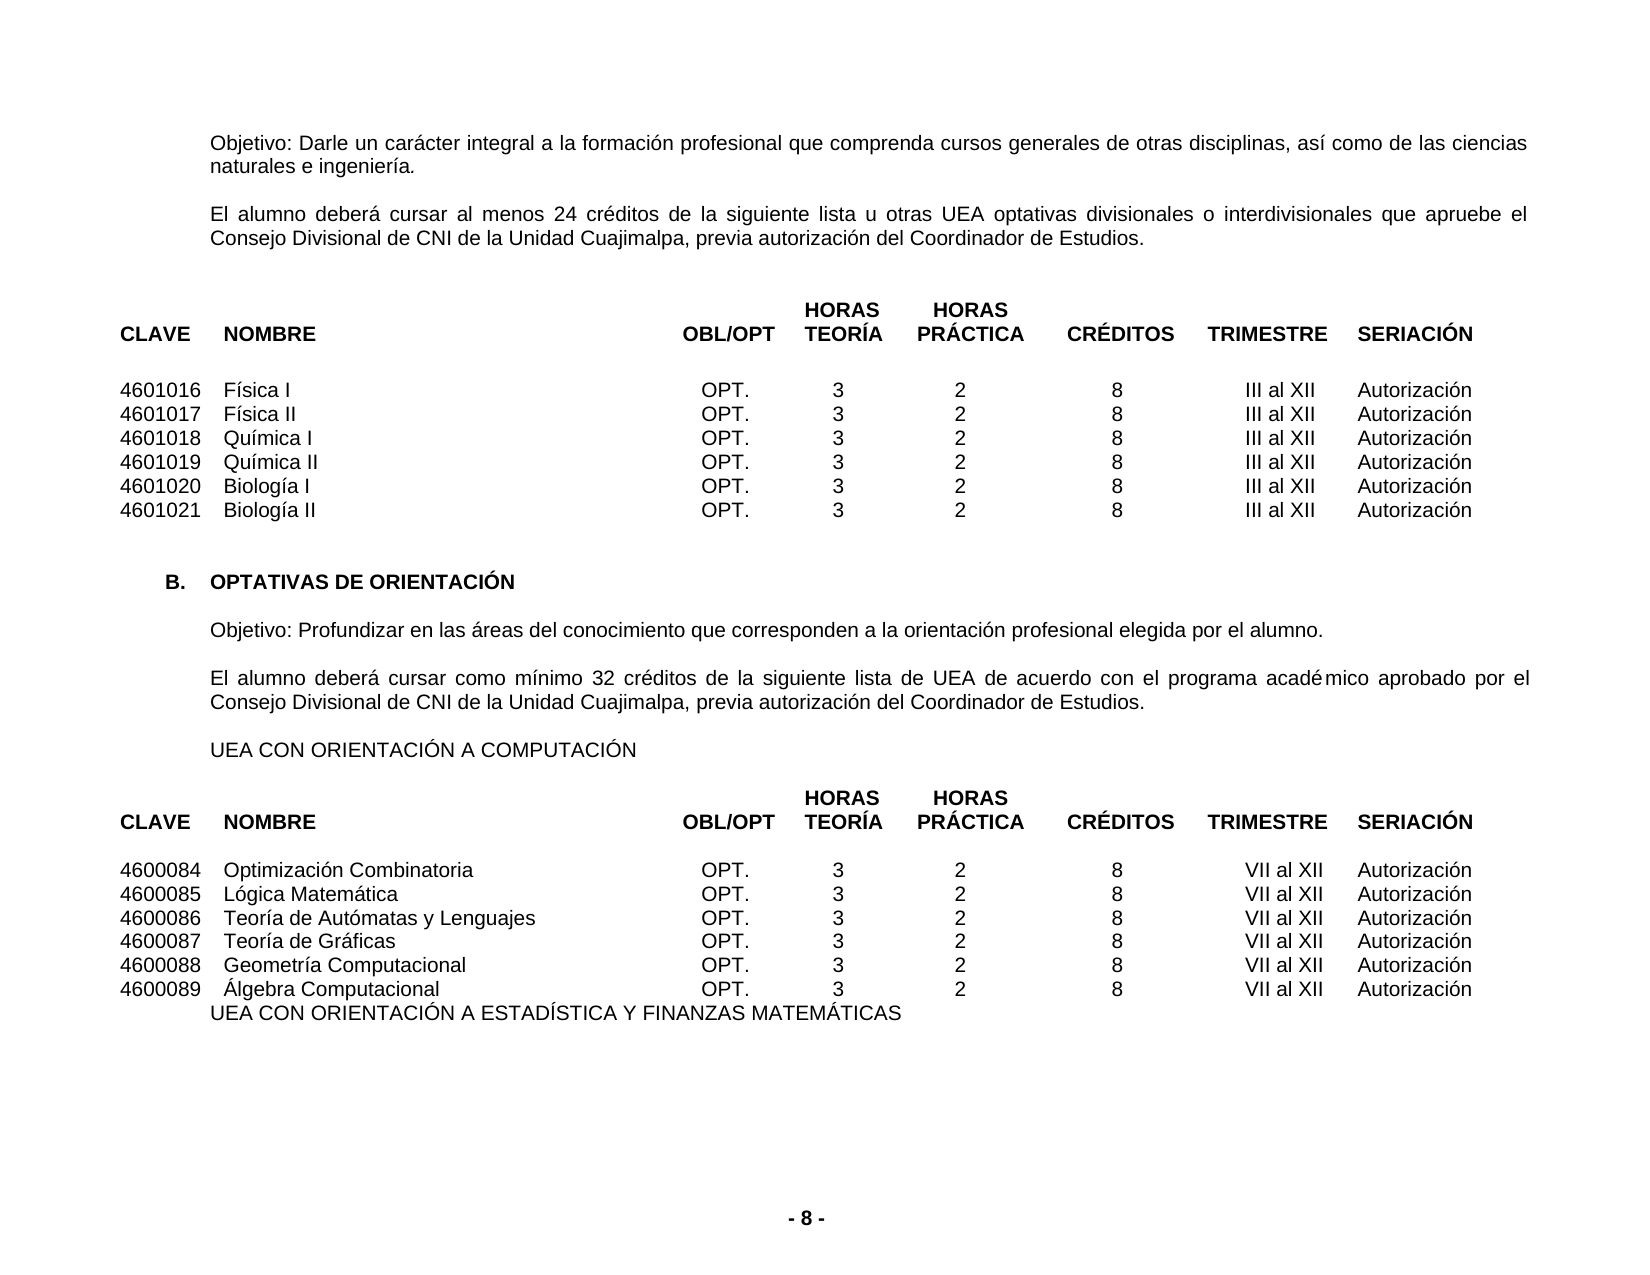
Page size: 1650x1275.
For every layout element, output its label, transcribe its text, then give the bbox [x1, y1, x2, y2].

text HORAS HORAS [120, 786, 1530, 809]
text B. OPTATIVAS DE ORIENTACIÓN [165, 570, 1530, 594]
text El alumno deberá cursar como mínimo 32 créditos de la siguiente lista de UEA de acuerdo con el programa académico aprobado por el Consejo Divisional de CNI de la Unidad Cuajimalpa, previa autorización del Coordinador de Estudios. [210, 666, 1530, 714]
text 4600084 Optimización Combinatoria OPT. 3 2 8 VII al XII Autorización 4600085 Lógica Matemática OPT. 3 2 8 VII al XII Autorización 4600086 Teoría de Autómatas y Lenguajes OPT. 3 2 8 VII al XII Autorización 4600087 Teoría de Gráficas OPT. 3 2 8 VII al XII Autorización 4600088 Geometría Computacional OPT. 3 2 8 VII al XII Autorización 4600089 Álgebra Computacional OPT. 3 2 8 VII al XII Autorización [120, 857, 1530, 1001]
text Objetivo: Darle un carácter integral a la formación profesional que comprenda cursos generales de otras disciplinas, así como de las ciencias naturales e ingeniería. [210, 130, 1530, 178]
text UEA CON ORIENTACIÓN A COMPUTACIÓN [210, 738, 1530, 762]
text 4601016 Física I OPT. 3 2 8 III al XII Autorización 4601017 Física II OPT. 3 2 8 III al XII Autorización 4601018 Química I OPT. 3 2 8 III al XII Autorización 4601019 Química II OPT. 3 2 8 III al XII Autorización 4601020 Biología I OPT. 3 2 8 III al XII Autorización 4601021 Biología II OPT. 3 2 8 III al XII Autorización [120, 378, 1530, 522]
text HORAS HORAS [120, 298, 1650, 322]
text El alumno deberá cursar al menos 24 créditos de la siguiente lista u otras UEA optativas divisionales o interdivisionales que apruebe el Consejo Divisional de CNI de la Unidad Cuajimalpa, previa autorización del Coordinador de Estudios. [210, 202, 1530, 250]
text Objetivo: Profundizar en las áreas del conocimiento que corresponden a la orientación profesional elegida por el alumno. [210, 618, 1530, 642]
text UEA CON ORIENTACIÓN A ESTADÍSTICA Y FINANZAS MATEMÁTICAS [210, 1001, 1530, 1025]
text CLAVE NOMBRE OBL/OPT TEORÍA PRÁCTICA CRÉDITOS TRIMESTRE SERIACIÓN [120, 809, 1530, 833]
text CLAVE NOMBRE OBL/OPT TEORÍA PRÁCTICA CRÉDITOS TRIMESTRE SERIACIÓN [120, 322, 1530, 346]
